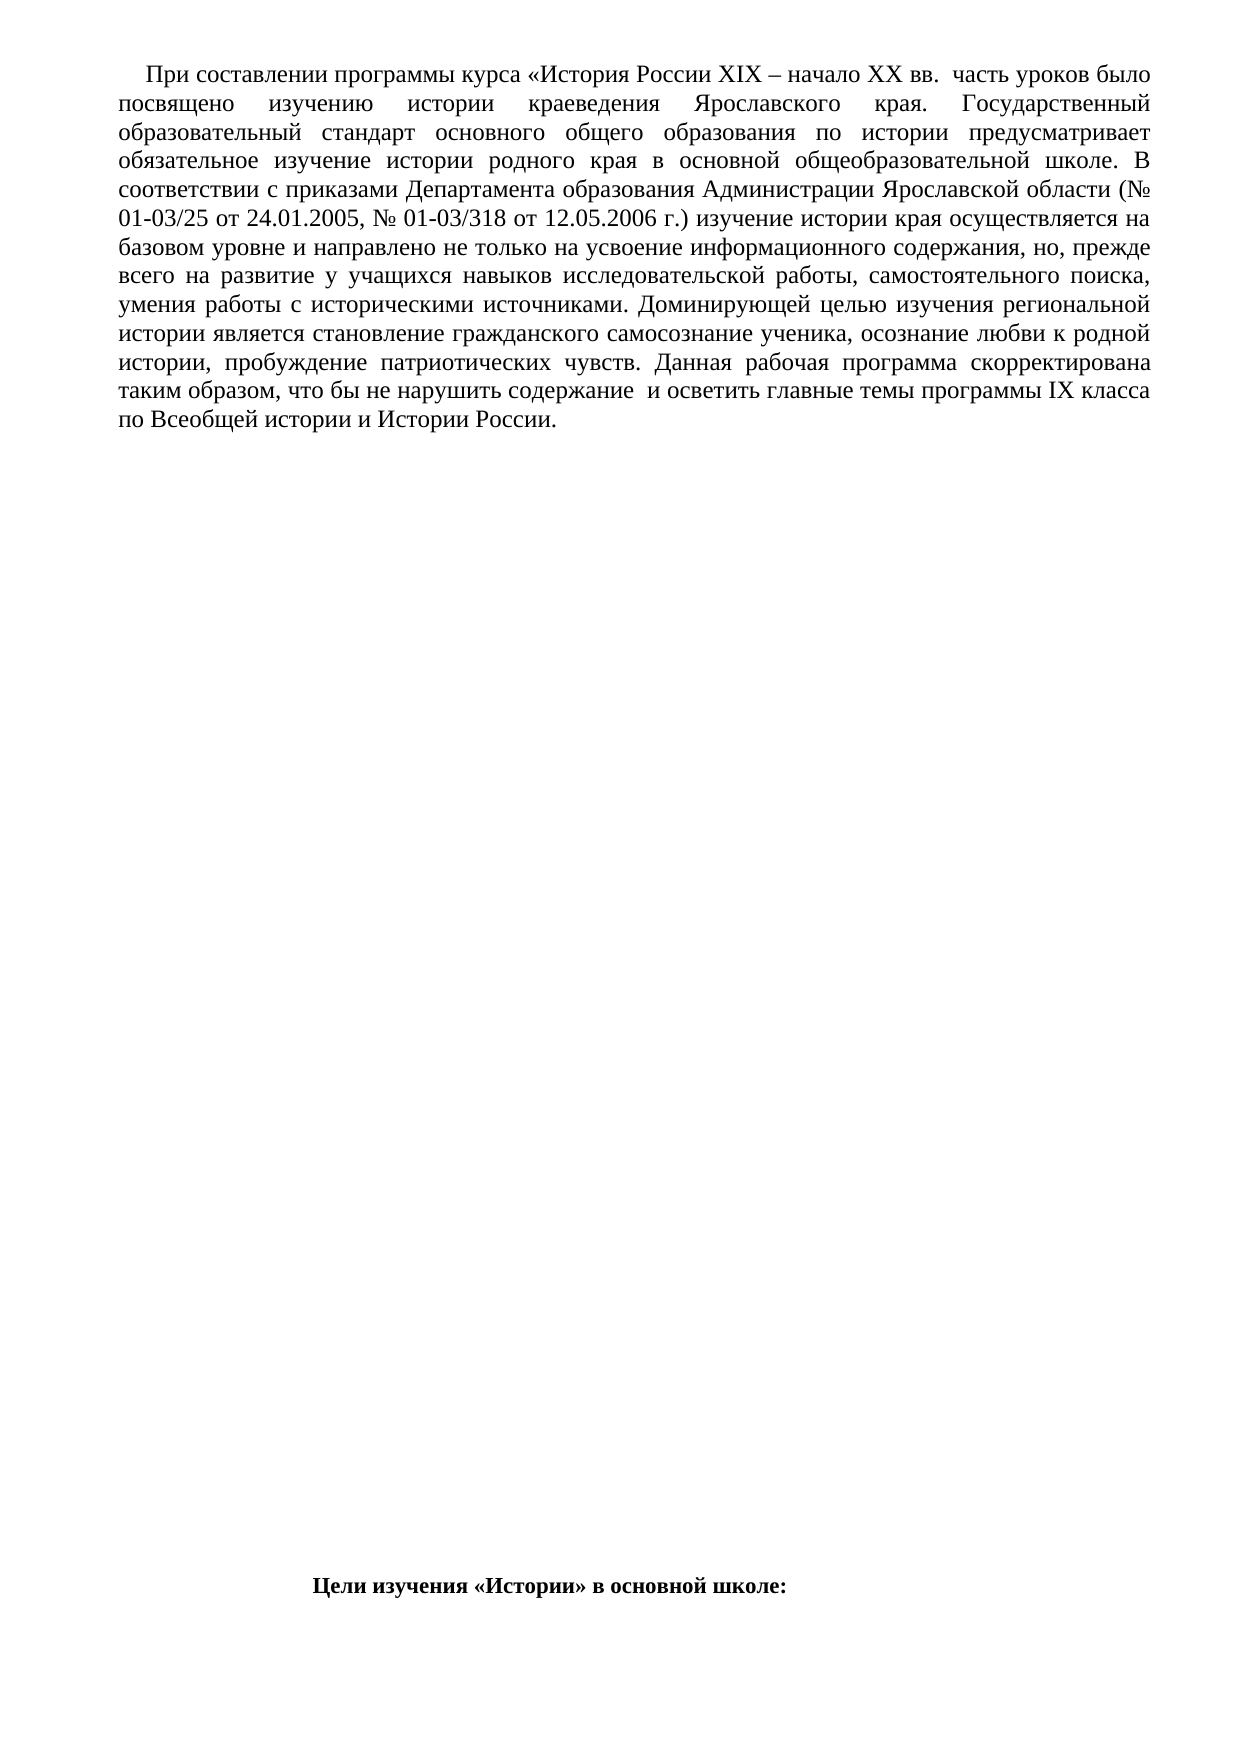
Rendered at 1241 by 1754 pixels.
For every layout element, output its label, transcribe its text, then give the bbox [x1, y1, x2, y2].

text При составлении программы курса «История России XIX – начало XX вв. часть уроков было посвящено изучению истории краеведения Ярославского края. Государственный образовательный стандарт основного общего образования по истории предусматривает обязательное изучение истории родного края в основной общеобразовательной школе. В соответствии с приказами Департамента образования Администрации Ярославской области (№ 01-03/25 от 24.01.2005, № 01-03/318 от 12.05.2006 г.) изучение истории края осуществляется на базовом уровне и направлено не только на усвоение информационного содержания, но, прежде всего на развитие у учащихся навыков исследовательской работы, самостоятельного поиска, умения работы с историческими источниками. Доминирующей целью изучения региональной истории является становление гражданского самосознание ученика, осознание любви к родной истории, пробуждение патриотических чувств. Данная рабочая программа скорректирована таким образом, что бы не нарушить содержание и осветить главные темы программы IX класса по Всеобщей истории и Истории России. [118, 59, 1152, 433]
text Цели изучения «Истории» в основной школе: [118, 1572, 1152, 1599]
